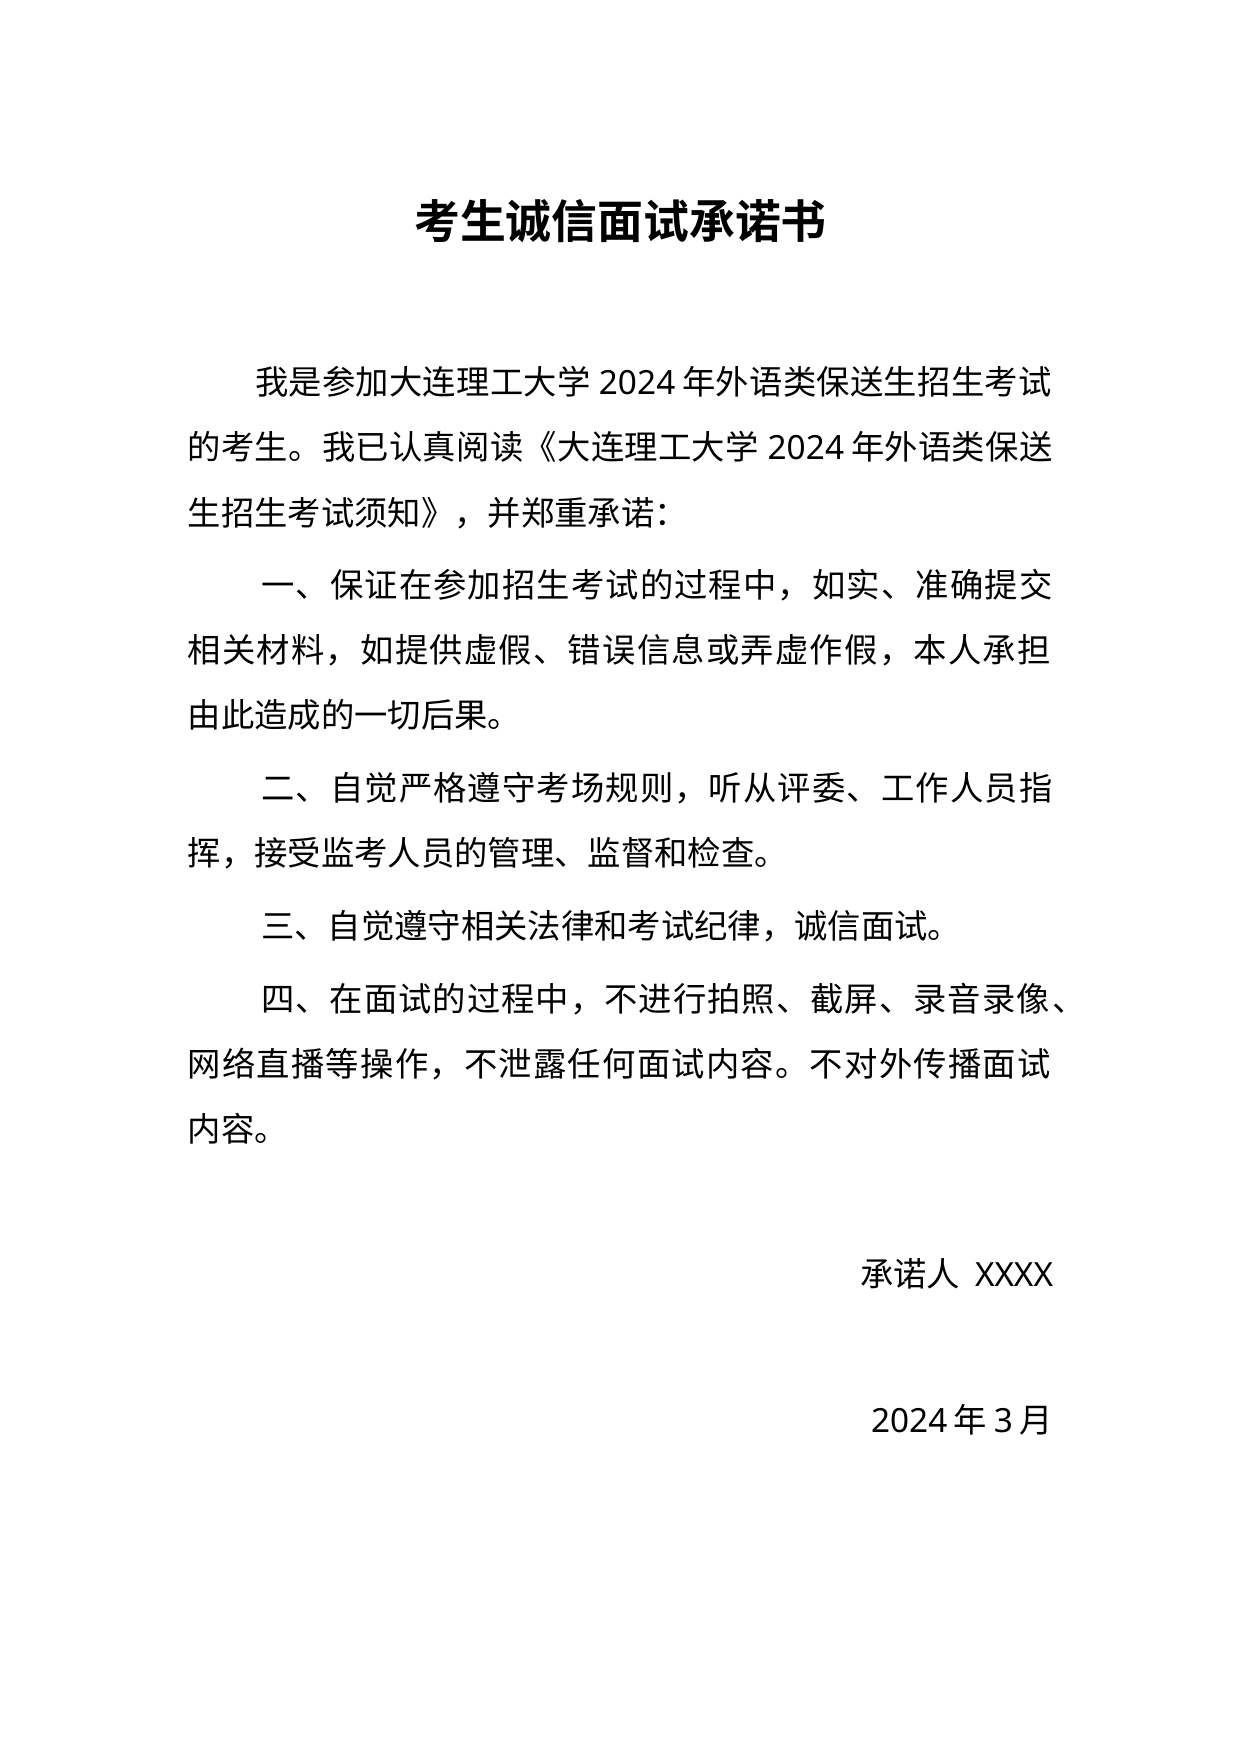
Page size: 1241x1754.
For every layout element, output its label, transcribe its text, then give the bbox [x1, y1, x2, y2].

text 一、保证在参加招生考试的过程中，如实、准确提交相关材料，如提供虚假、错误信息或弄虚作假，本人承担由此造成的一切后果。 [187, 551, 1053, 746]
text 承诺人 XXXX [187, 1240, 1053, 1305]
text 2024年3月 [187, 1385, 1053, 1450]
text 我是参加大连理工大学2024年外语类保送生招生考试的考生。我已认真阅读《大连理工大学2024年外语类保送生招生考试须知》，并郑重承诺： [187, 348, 1053, 543]
text 二、自觉严格遵守考场规则，听从评委、工作人员指挥，接受监考人员的管理、监督和检查。 [187, 753, 1053, 883]
text 四、在面试的过程中，不进行拍照、截屏、录音录像、网络直播等操作，不泄露任何面试内容。不对外传播面试内容。 [187, 964, 1053, 1159]
text 考生诚信面试承诺书 [187, 170, 1053, 267]
text 三、自觉遵守相关法律和考试纪律，诚信面试。 [187, 891, 1053, 956]
